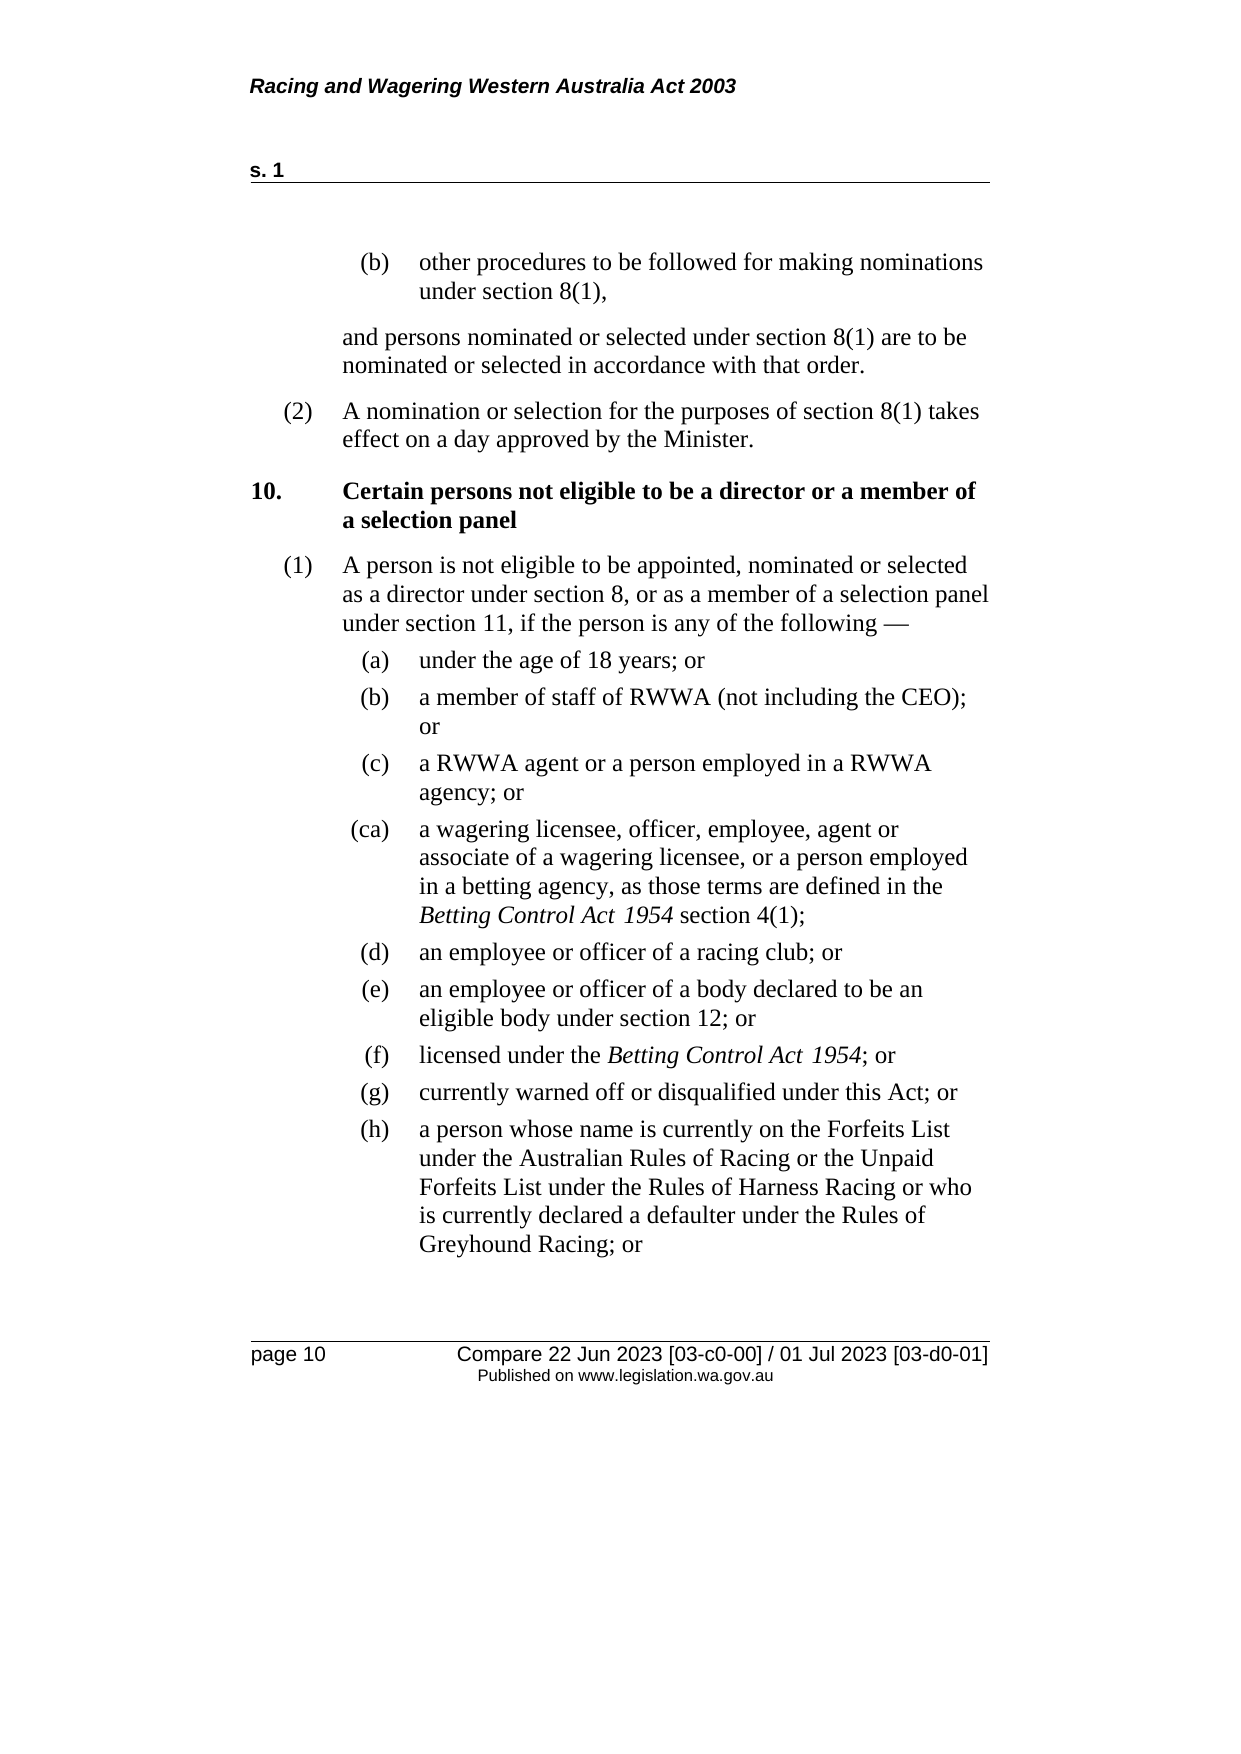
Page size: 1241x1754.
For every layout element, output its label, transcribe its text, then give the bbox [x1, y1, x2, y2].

text (e) an employee or officer of a body declared to be an eligible body under section 12; or [251, 974, 990, 1032]
text (b) a member of staff of RWWA (not including the CEO); or [251, 682, 990, 739]
text (c) a RWWA agent or a person employed in a RWWA agency; or [251, 748, 990, 805]
text (f) licensed under the Betting Control Act 1954; or [251, 1040, 990, 1069]
text and persons nominated or selected under section 8(1) are to be nominated or selected in accordance with that order. [251, 322, 990, 379]
text (2) A nomination or selection for the purposes of section 8(1) takes effect on a day approved by the Minister. [251, 396, 990, 453]
text (d) an employee or officer of a racing club; or [251, 937, 990, 966]
text (1) A person is not eligible to be appointed, nominated or selected as a director under section 8, or as a member of a selection panel under section 11, if the person is any of the following — [251, 550, 990, 637]
subtitle 10. Certain persons not eligible to be a director or a member of a selection panel [251, 476, 990, 534]
text (ca) a wagering licensee, officer, employee, agent or associate of a wagering licensee, or a person employed in a betting agency, as those terms are defined in the Betting Control Act 1954 section 4(1); [251, 814, 990, 929]
text (b) other procedures to be followed for making nominations under section 8(1), [251, 247, 990, 305]
text (h) a person whose name is currently on the Forfeits List under the Australian Rules of Racing or the Unpaid Forfeits List under the Rules of Harness Racing or who is currently declared a defaulter under the Rules of Greyhound Racing; or [251, 1114, 990, 1258]
text (a) under the age of 18 years; or [251, 645, 990, 674]
text (g) currently warned off or disqualified under this Act; or [251, 1077, 990, 1106]
